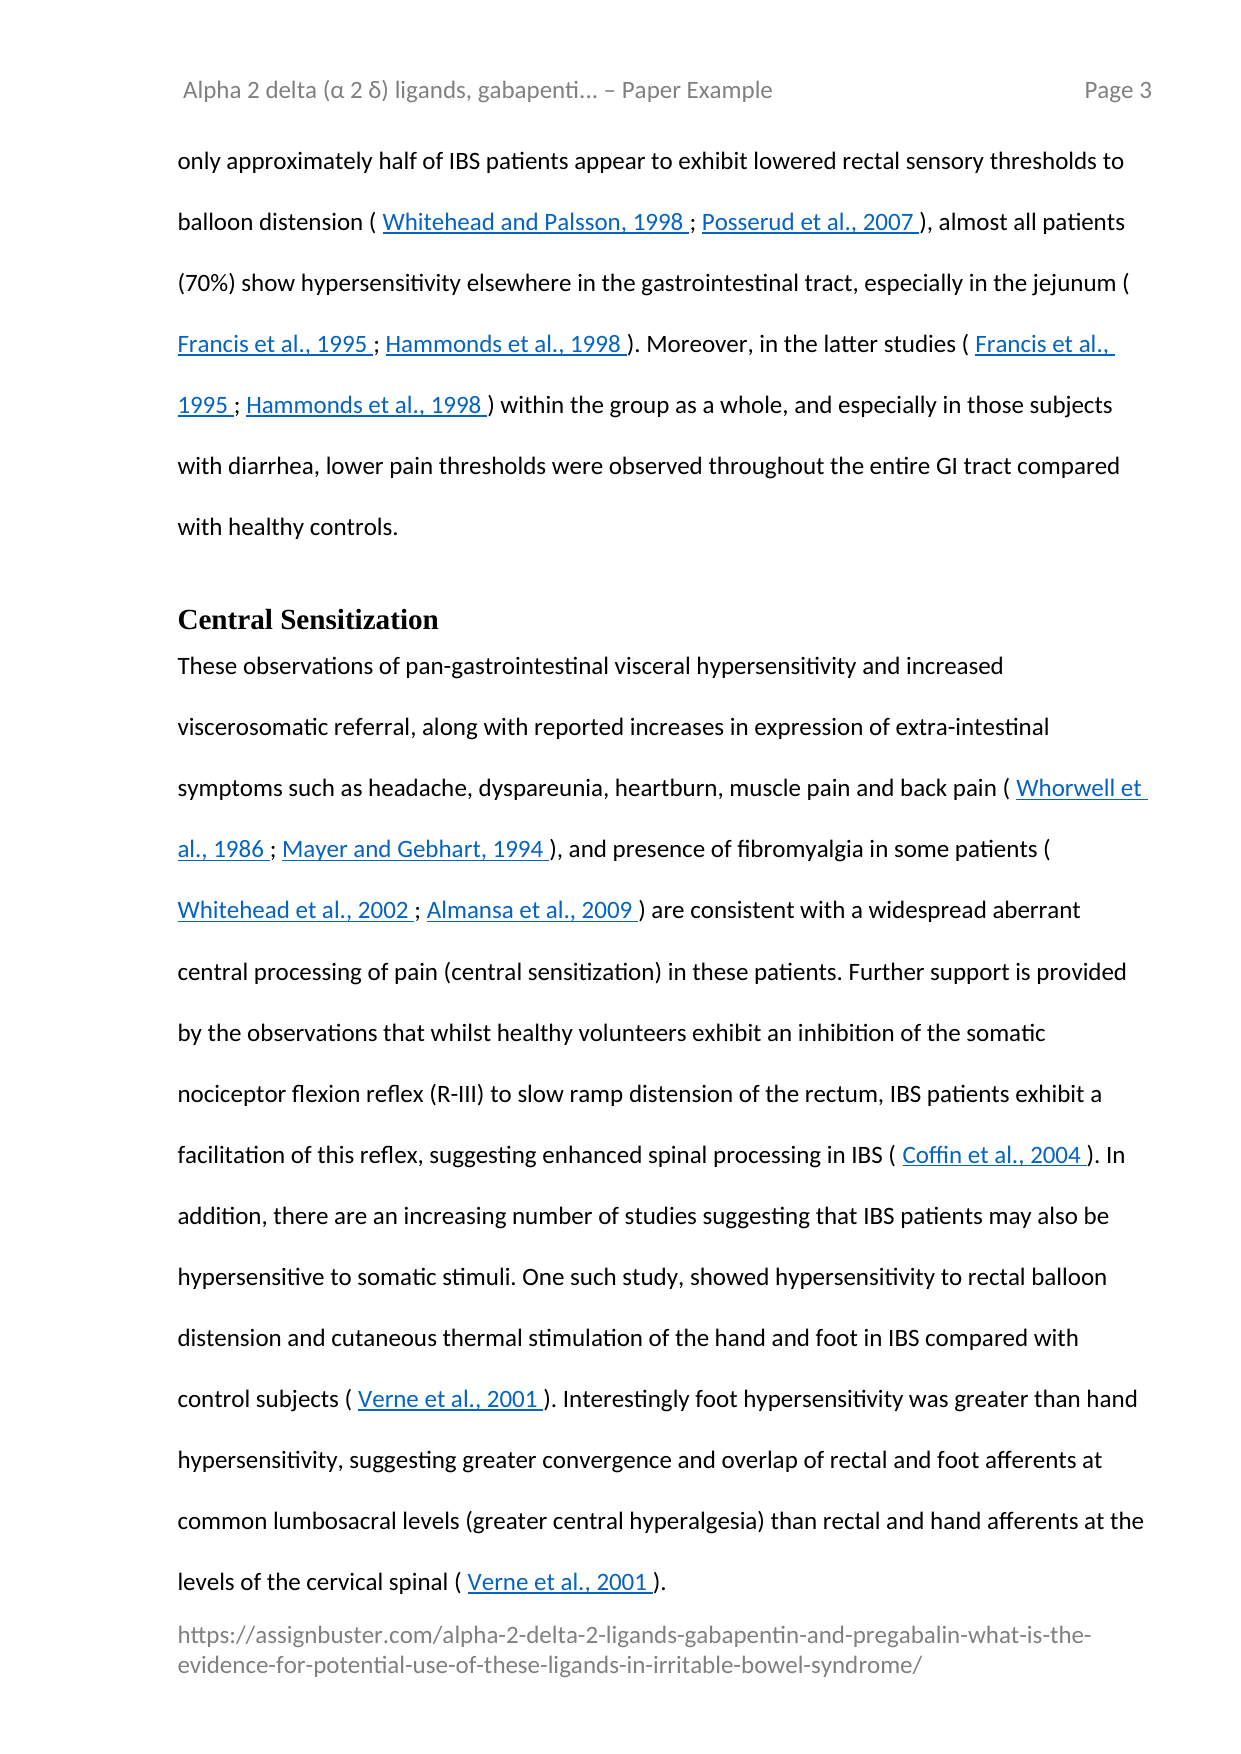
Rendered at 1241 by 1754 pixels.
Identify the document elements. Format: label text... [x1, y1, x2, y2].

subtitle Central Sensitization [177, 602, 1152, 635]
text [177, 145, 1152, 542]
text These observations of pan-gastrointestinal visceral hypersensitivity and increased viscerosomatic referral, along with reported increases in expression of extra-intestinal symptoms such as headache, dyspareunia, heartburn, muscle pain and back pain ( Whorwell et al., 1986 ; Mayer and Gebhart, 1994 ), and presence of fibromyalgia in some patients ( Whitehead et al., 2002 ; Almansa et al., 2009 ) are consistent with a widespread aberrant central processing of pain (central sensitization) in these patients. Further support is provided by the observations that whilst healthy volunteers exhibit an inhibition of the somatic nociceptor flexion reflex (R-III) to slow ramp distension of the rectum, IBS patients exhibit a facilitation of this reflex, suggesting enhanced spinal processing in IBS ( Coffin et al., 2004 ). In addition, there are an increasing number of studies suggesting that IBS patients may also be hypersensitive to somatic stimuli. One such study, showed hypersensitivity to rectal balloon distension and cutaneous thermal stimulation of the hand and foot in IBS compared with control subjects ( Verne et al., 2001 ). Interestingly foot hypersensitivity was greater than hand hypersensitivity, suggesting greater convergence and overlap of rectal and foot afferents at common lumbosacral levels (greater central hyperalgesia) than rectal and hand afferents at the levels of the cervical spinal ( Verne et al., 2001 ). [177, 650, 1152, 1597]
